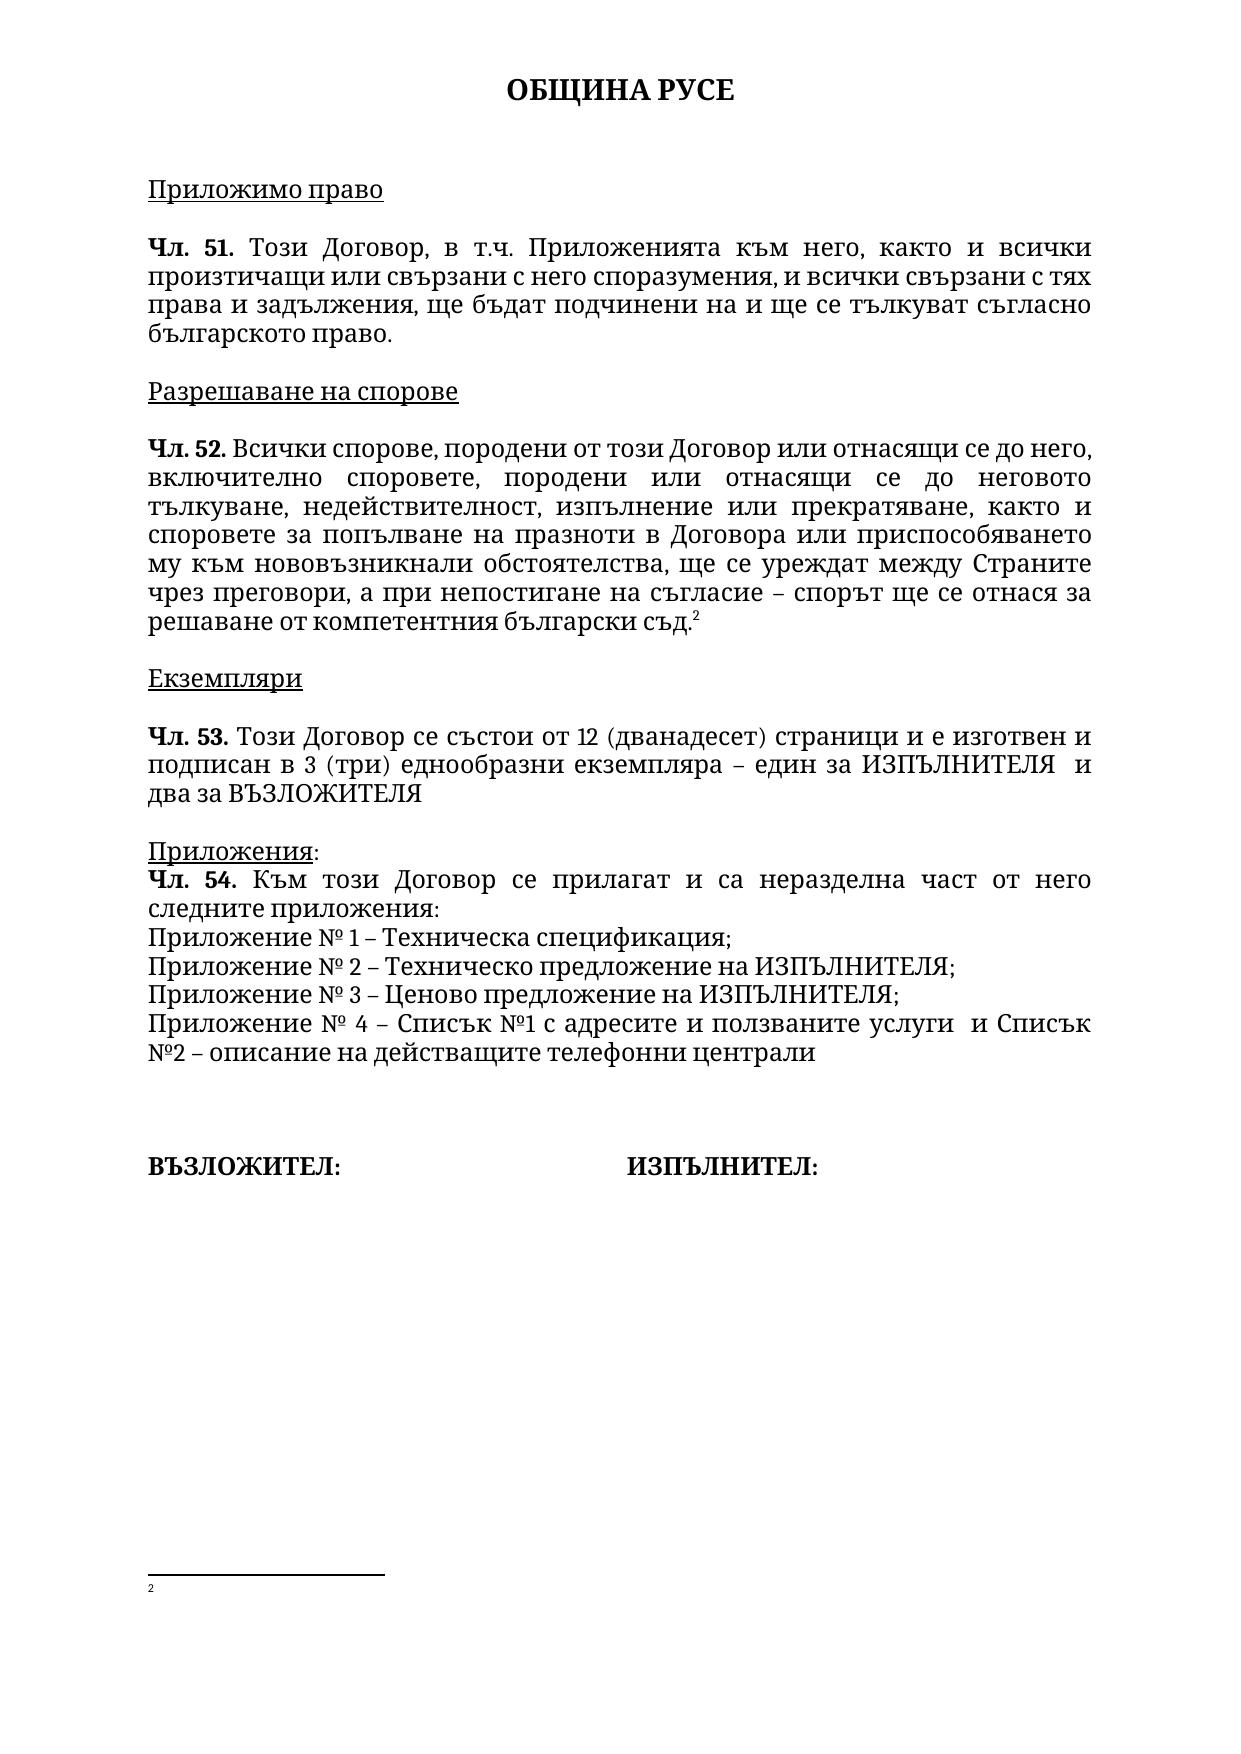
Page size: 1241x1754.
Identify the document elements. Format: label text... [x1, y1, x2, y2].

text Чл. 52. Всички спорове, породени от този Договор или отнасящи се до него, включително споровете, породени или отнасящи се до неговото тълкуване, недействителност, изпълнение или прекратяване, както и споровете за попълване на празноти в Договора или приспособяването му към нововъзникнали обстоятелства, ще се уреждат между Страните чрез преговори, а при непостигане на съгласие – спорът ще се отнася за решаване от компетентния български съд. [148, 435, 1093, 636]
text Екземпляри [148, 665, 1093, 694]
text Приложение № 1 – Техническа спецификация; [148, 924, 1093, 953]
text Разрешаване на спорове [148, 378, 1093, 406]
text Приложения: [148, 838, 1093, 866]
text Приложение № 4 – Списък №1 с адресите и ползваните услуги и Списък №2 – описание на действащите телефонни централи [148, 1010, 1093, 1068]
text Приложение № 2 – Техническо предложение на ИЗПЪЛНИТЕЛЯ; [148, 953, 1093, 981]
text ВЪЗЛОЖИТЕЛ: ИЗПЪЛНИТЕЛ: [148, 1153, 1093, 1182]
text Чл. 54. Към този Договор се прилагат и са неразделна част от него следните приложения: [148, 866, 1093, 924]
text Приложение № 3 – Ценово предложение на ИЗПЪЛНИТЕЛЯ; [148, 981, 1093, 1010]
text Чл. 51. Този Договор, в т.ч. Приложенията към него, както и всички произтичащи или свързани с него споразумения, и всички свързани с тях права и задължения, ще бъдат подчинени на и ще се тълкуват съгласно българското право. [148, 234, 1093, 349]
text Чл. 53. Този Договор се състои от 12 (дванадесет) страници и е изготвен и подписан в 3 (три) еднообразни екземпляра – един за ИЗПЪЛНИТЕЛЯ и два за ВЪЗЛОЖИТЕЛЯ [148, 723, 1093, 809]
text Приложимо право [148, 176, 1093, 205]
